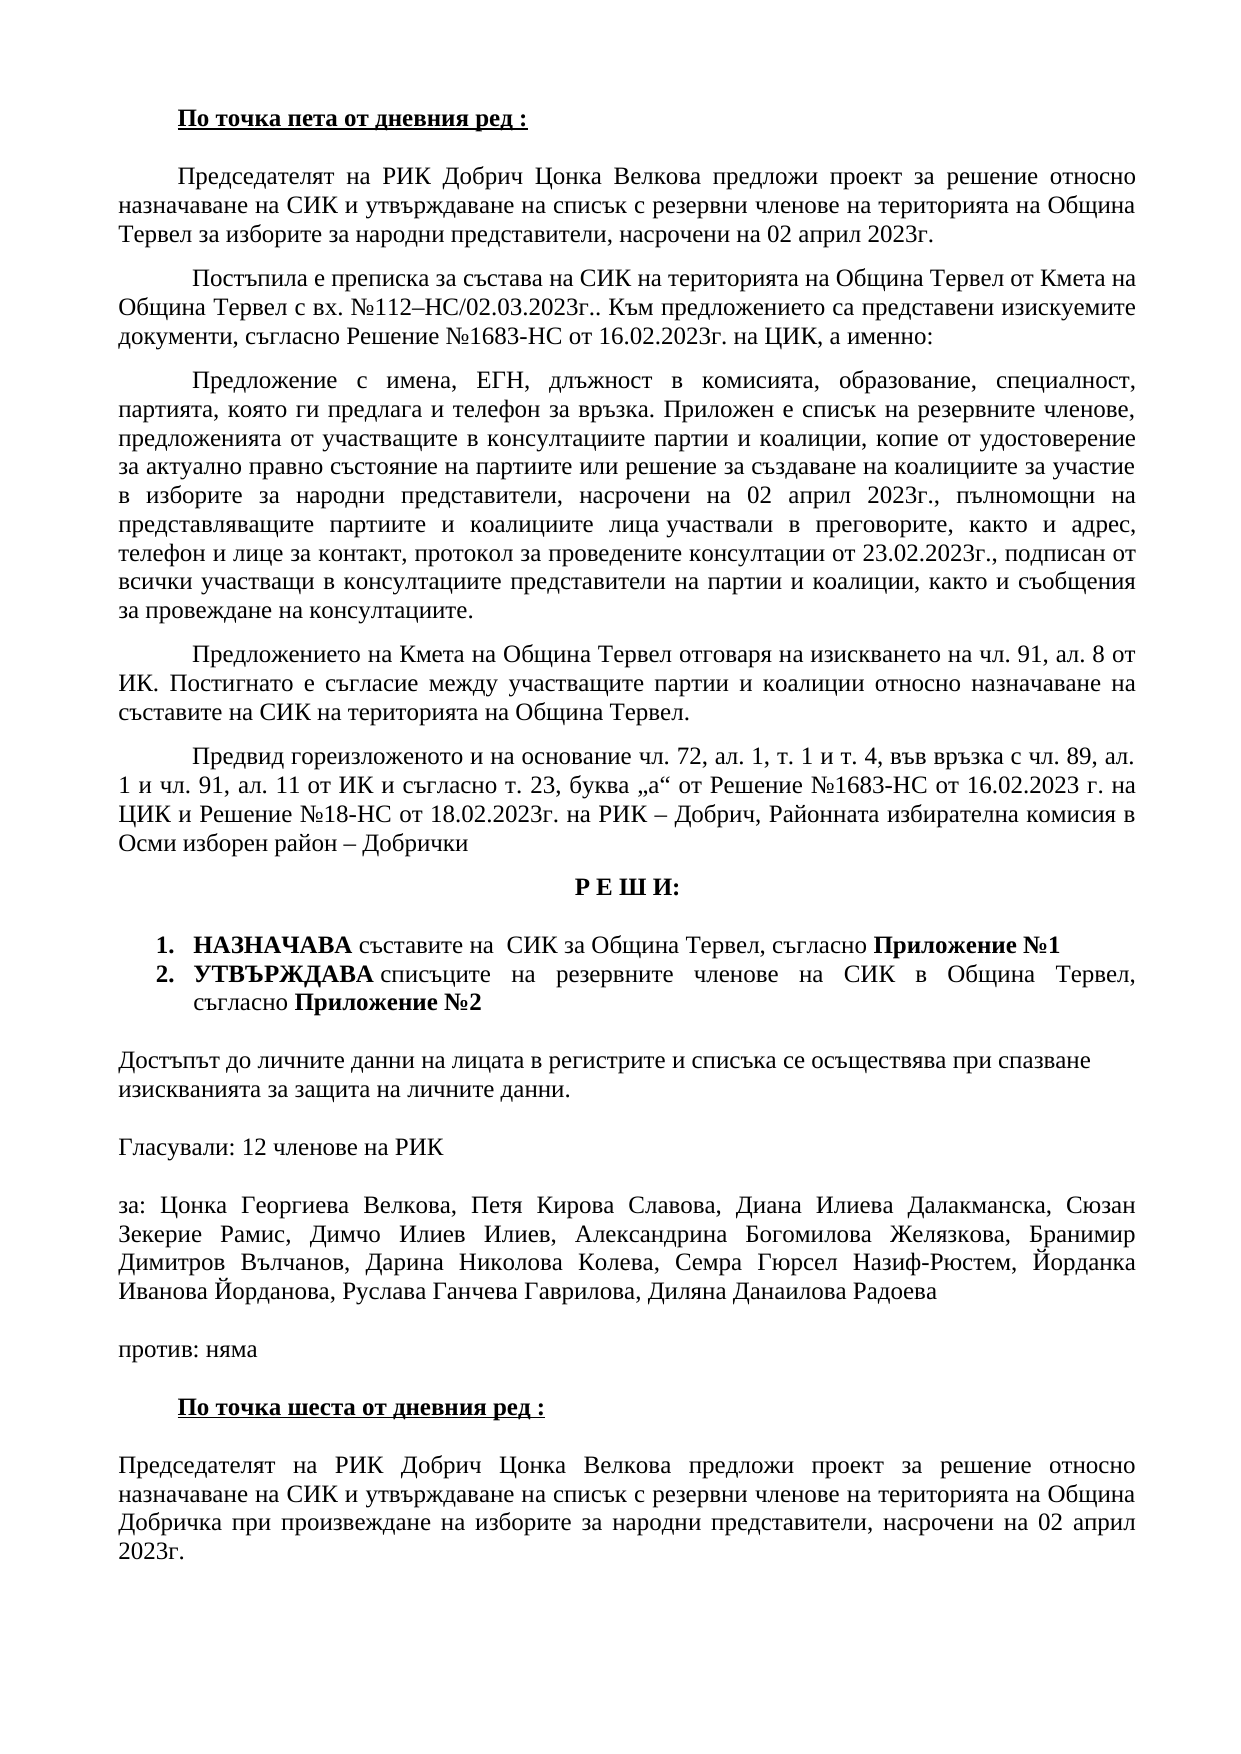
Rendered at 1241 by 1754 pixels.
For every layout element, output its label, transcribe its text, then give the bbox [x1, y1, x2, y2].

text Р Е Ш И: [118, 872, 1137, 901]
text Гласували: 12 членове на РИК [118, 1132, 1137, 1161]
text против: няма [118, 1334, 1137, 1363]
text Достъпът до личните данни на лицата в регистрите и списъка се осъществява при спазване изискванията за защита на личните данни. [118, 1045, 1137, 1103]
text По точка шеста от дневния ред : [177, 1392, 1137, 1421]
list УТВЪРЖДАВА списъците на резервните членове на СИК в Община Тервел, съгласно Приложение №2 [156, 959, 1137, 1016]
text за: Цонка Георгиева Велкова, Петя Кирова Славова, Диана Илиева Далакманска, Сюзан Зекерие Рамис, Димчо Илиев Илиев, Александрина Богомилова Желязкова, Бранимир Димитров Вълчанов, Дарина Николова Колева, Семра Гюрсел Назиф-Рюстем, Йорданка Иванова Йорданова, Руслава Ганчева Гаврилова, Диляна Данаилова Радоева [118, 1190, 1137, 1305]
text Председателят на РИК Добрич Цонка Велкова предложи проект за решение относно назначаване на СИК и утвърждаване на списък с резервни членове на територията на Община Добричка при произвеждане на изборите за народни представители, насрочени на 02 април 2023г. [118, 1450, 1137, 1565]
text Постъпила е преписка за състава на СИК на територията на Община Тервел от Кмета на Община Тервел с вх. №112–НС/02.03.2023г.. Към предложението са представени изискуемите документи, съгласно Решение №1683-НС от 16.02.2023г. на ЦИК, а именно: [118, 263, 1137, 349]
text Предложението на Кмета на Община Тервел отговаря на изискването на чл. 91, ал. 8 от ИК. Постигнато е съгласие между участващите партии и коалиции относно назначаване на съставите на СИК на територията на Община Тервел. [118, 639, 1137, 726]
text Председателят на РИК Добрич Цонка Велкова предложи проект за решение относно назначаване на СИК и утвърждаване на списък с резервни членове на територията на Община Тервел за изборите за народни представители, насрочени на 02 април 2023г. [118, 161, 1137, 248]
text Предвид гореизложеното и на основание чл. 72, ал. 1, т. 1 и т. 4, във връзка с чл. 89, ал. 1 и чл. 91, ал. 11 от ИК и съгласно т. 23, буква „а“ от Решение №1683-НС от 16.02.2023 г. на ЦИК и Решение №18-НС от 18.02.2023г. на РИК – Добрич, Районната избирателна комисия в Осми изборен район – Добрички [118, 741, 1137, 856]
text По точка пета от дневния ред : [177, 103, 1137, 132]
text Предложение с имена, ЕГН, длъжност в комисията, образование, специалност, партията, която ги предлага и телефон за връзка. Приложен е списък на резервните членове, предложенията от участващите в консултациите партии и коалиции, копие от удостоверение за актуално правно състояние на партиите или решение за създаване на коалициите за участие в изборите за народни представители, насрочени на 02 април 2023г., пълномощни на представляващите партиите и коалициите лица участвали в преговорите, както и адрес, телефон и лице за контакт, протокол за проведените консултации от 23.02.2023г., подписан от всички участващи в консултациите представители на партии и коалиции, както и съобщения за провеждане на консултациите. [118, 365, 1137, 624]
list НАЗНАЧАВА съставите на СИК за Община Тервел, съгласно Приложение №1 [156, 930, 1137, 959]
